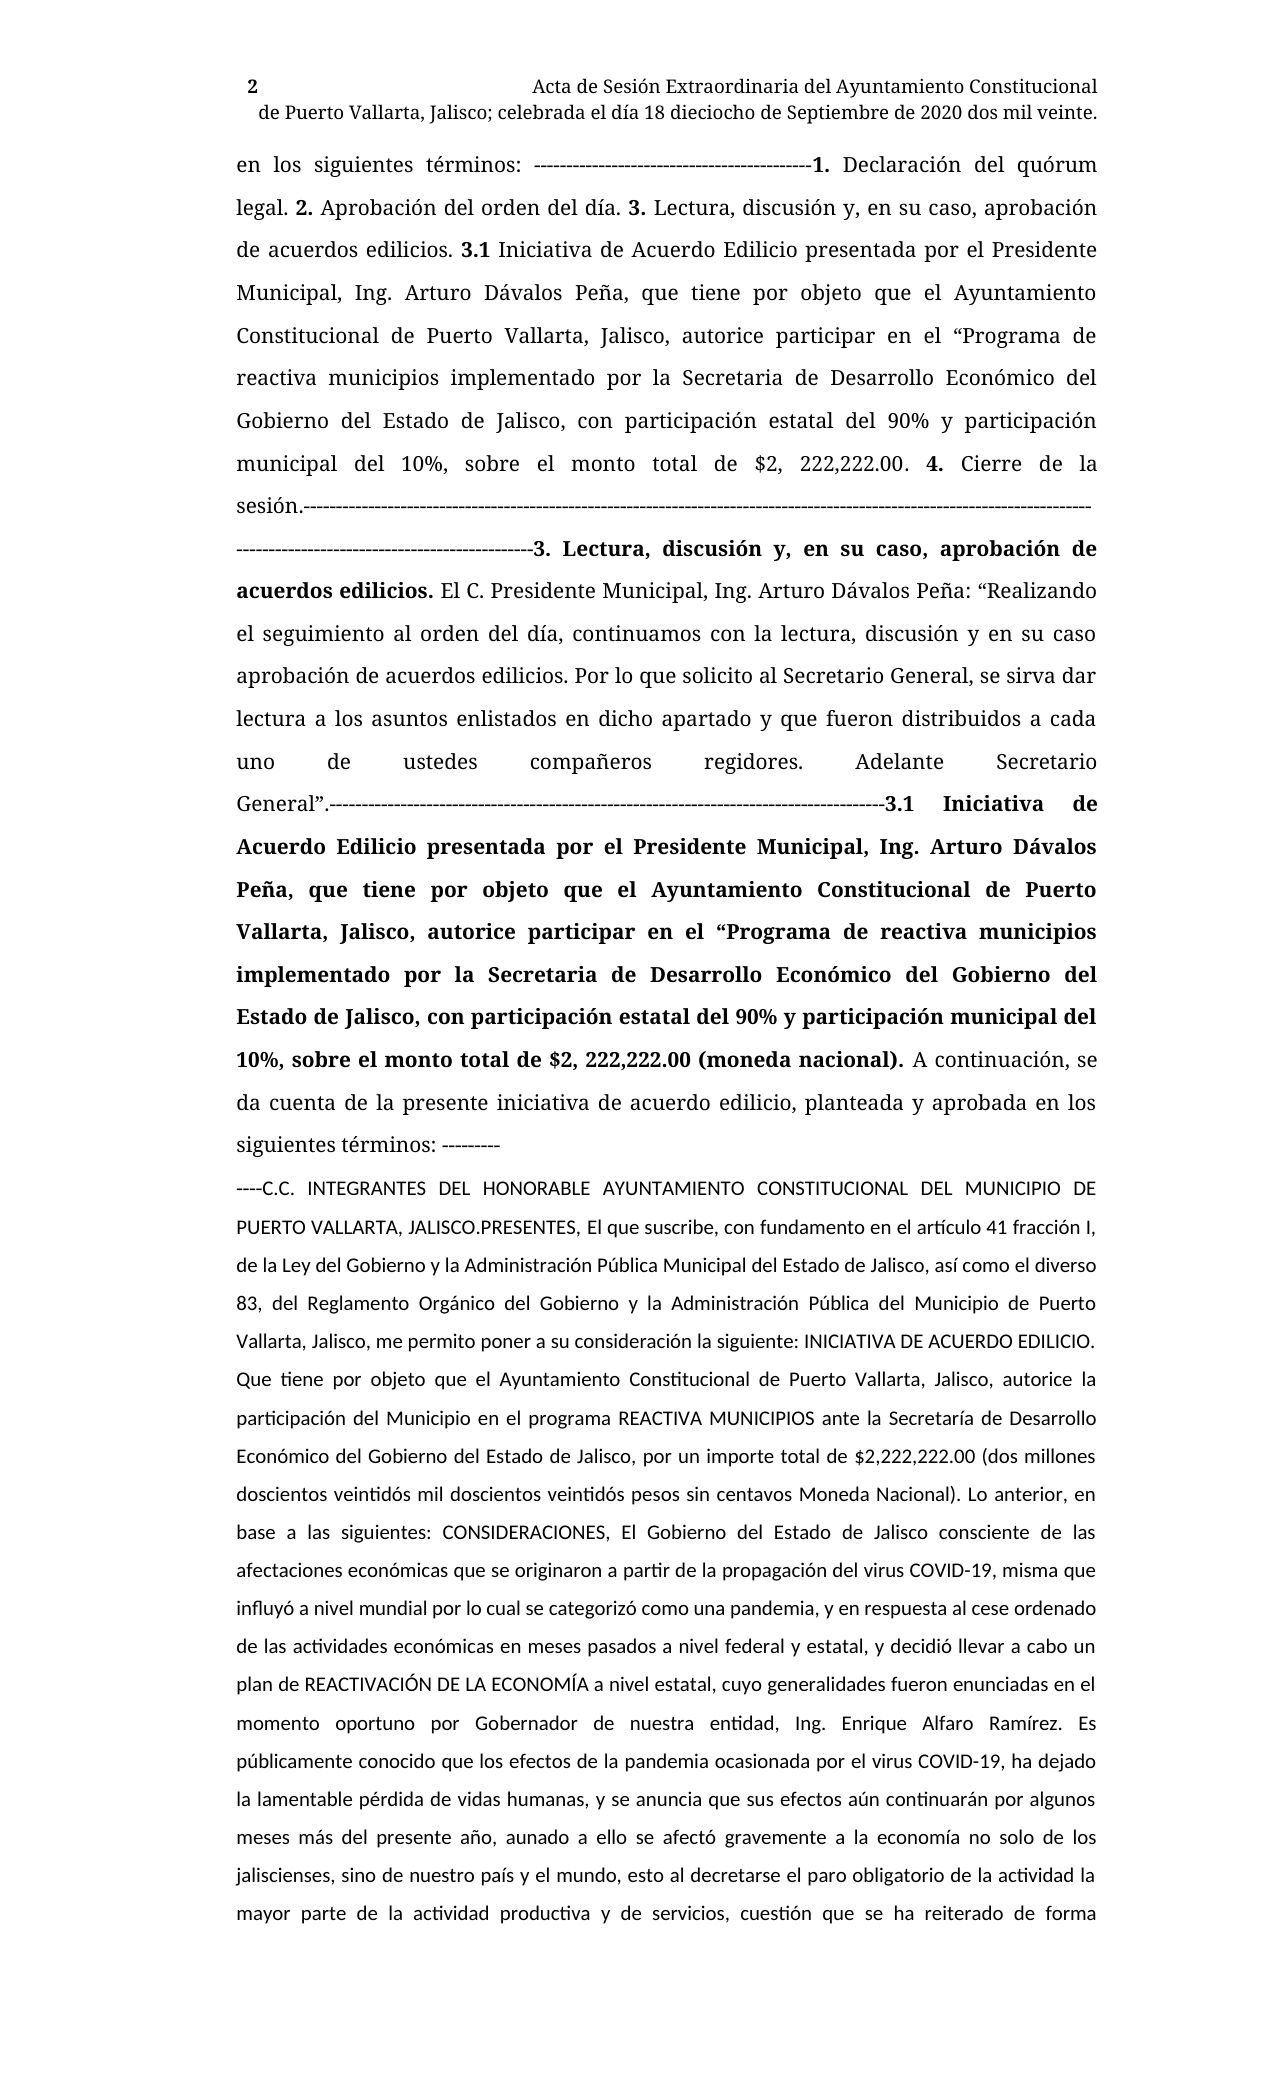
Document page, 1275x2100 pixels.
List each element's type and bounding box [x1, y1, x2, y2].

text [236, 1173, 1098, 1926]
text [236, 150, 1098, 1159]
